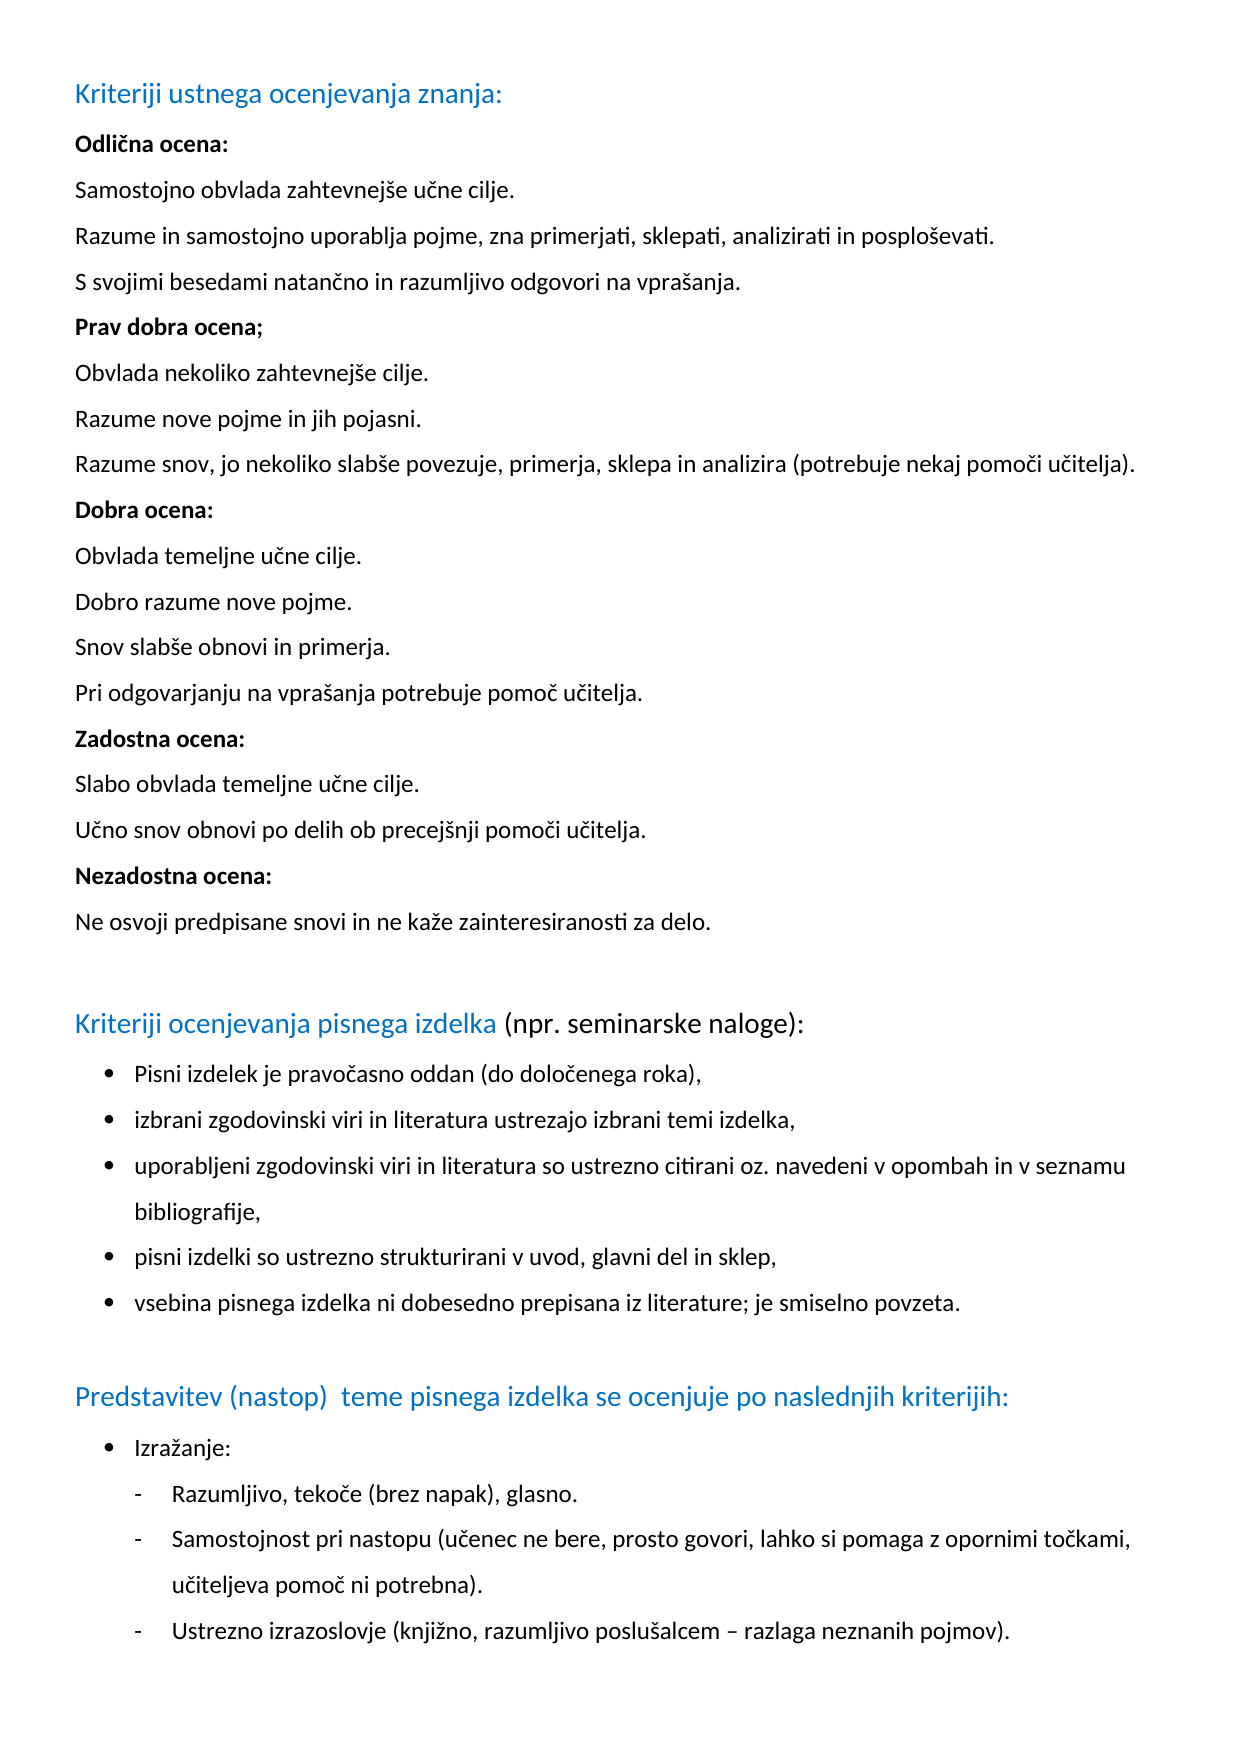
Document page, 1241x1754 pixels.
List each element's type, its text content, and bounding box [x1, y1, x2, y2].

text Učno snov obnovi po delih ob precejšnji pomoči učitelja. [75, 814, 1165, 845]
text Prav dobra ocena; [75, 311, 1165, 342]
list Samostojnost pri nastopu (učenec ne bere, prosto govori, lahko si pomaga z opornimi točkami, učiteljeva pomoč ni potrebna). [134, 1523, 1165, 1600]
list Ustrezno izrazoslovje (knjižno, razumljivo poslušalcem – razlaga neznanih pojmov). [134, 1615, 1165, 1645]
text Obvlada nekoliko zahtevnejše cilje. [75, 357, 1165, 388]
text Razume snov, jo nekoliko slabše povezuje, primerja, sklepa in analizira (potrebuje nekaj pomoči učitelja). [75, 448, 1165, 479]
text Pri odgovarjanju na vprašanja potrebuje pomoč učitelja. [75, 677, 1165, 708]
text Zadostna ocena: [75, 723, 1165, 753]
text Razume nove pojme in jih pojasni. [75, 403, 1165, 433]
text Snov slabše obnovi in primerja. [75, 631, 1165, 662]
list pisni izdelki so ustrezno strukturirani v uvod, glavni del in sklep, [104, 1241, 1165, 1272]
text Razume in samostojno uporablja pojme, zna primerjati, sklepati, analizirati in posploševati. [75, 220, 1165, 250]
text Obvlada temeljne učne cilje. [75, 540, 1165, 571]
text Kriteriji ustnega ocenjevanja znanja: [75, 75, 1165, 111]
list Razumljivo, tekoče (brez napak), glasno. [134, 1478, 1165, 1508]
text Kriteriji ocenjevanja pisnega izdelka (npr. seminarske naloge): [75, 1005, 1165, 1041]
list vsebina pisnega izdelka ni dobesedno prepisana iz literature; je smiselno povzeta. [104, 1287, 1165, 1318]
text Slabo obvlada temeljne učne cilje. [75, 769, 1165, 799]
text Ne osvoji predpisane snovi in ne kaže zainteresiranosti za delo. [75, 906, 1165, 936]
list izbrani zgodovinski viri in literatura ustrezajo izbrani temi izdelka, [104, 1104, 1165, 1135]
text Nezadostna ocena: [75, 860, 1165, 891]
list Izražanje: [104, 1432, 1165, 1462]
list Pisni izdelek je pravočasno oddan (do določenega roka), [104, 1058, 1165, 1089]
text Odlična ocena: [75, 128, 1165, 159]
text S svojimi besedami natančno in razumljivo odgovori na vprašanja. [75, 266, 1165, 296]
list uporabljeni zgodovinski viri in literatura so ustrezno citirani oz. navedeni v opombah in v seznamu bibliografije, [104, 1150, 1165, 1226]
text Dobra ocena: [75, 494, 1165, 525]
text Samostojno obvlada zahtevnejše učne cilje. [75, 174, 1165, 205]
text Dobro razume nove pojme. [75, 586, 1165, 616]
text Predstavitev (nastop) teme pisnega izdelka se ocenjuje po naslednjih kriterijih: [75, 1378, 1165, 1414]
